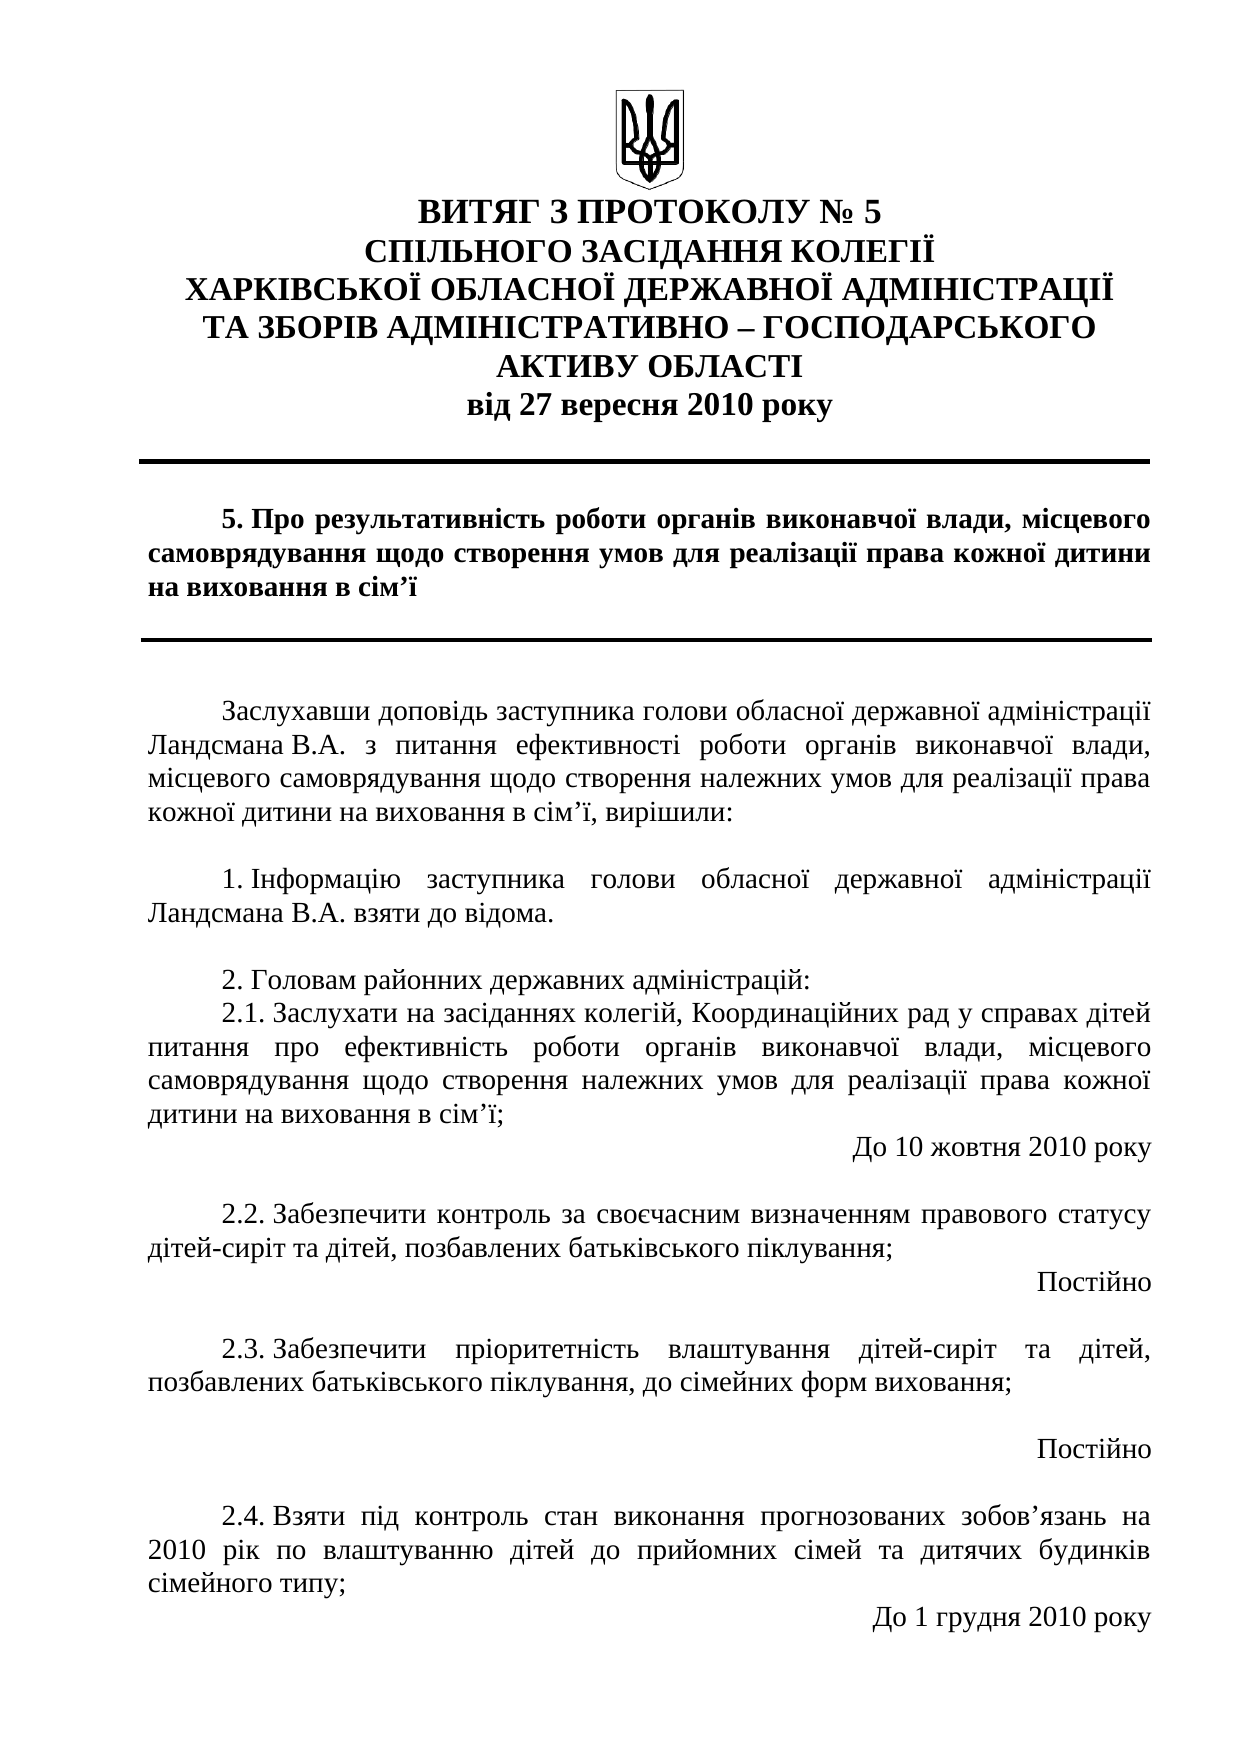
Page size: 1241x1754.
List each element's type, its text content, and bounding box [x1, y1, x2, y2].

text 2.2. Забезпечити контроль за своєчасним визначенням правового статусу дітей-сиріт та дітей, позбавлених батьківського піклування; [148, 1197, 1152, 1264]
text До 10 жовтня 2010 року [148, 1129, 1152, 1163]
text 1. Інформацію заступника голови обласної державної адміністрації Ландсмана В.А. взяти до відома. [148, 861, 1152, 928]
text До 1 грудня 2010 року [737, 1599, 1152, 1633]
text 2. Головам районних державних адміністрацій: [148, 962, 1152, 995]
text Заслухавши доповідь заступника голови обласної державної адміністрації Ландсмана В.А. з питання ефективності роботи органів виконавчої влади, місцевого самоврядування щодо створення належних умов для реалізації права кожної дитини на виховання в сім’ї, вирішили: [148, 693, 1152, 828]
text Постійно [737, 1431, 1152, 1465]
text АКТИВУ ОБЛАСТІ [148, 346, 1152, 384]
text 2.1. Заслухати на засіданнях колегій, Координаційних рад у справах дітей питання про ефективність роботи органів виконавчої влади, місцевого самоврядування щодо створення належних умов для реалізації права кожної дитини на виховання в сім’ї; [148, 995, 1152, 1129]
text ХАРКІВСЬКОЇ ОБЛАСНОЇ ДЕРЖАВНОЇ АДМІНІСТРАЦІЇ [148, 269, 1152, 308]
text СПІЛЬНОГО ЗАСІДАННЯ КОЛЕГІЇ [148, 231, 1152, 269]
list Про результативність роботи органів виконавчої влади, місцевого самоврядування щодо створення умов для реалізації права кожної дитини на виховання в сім’ї [148, 502, 1152, 602]
text 2.4. Взяти під контроль стан виконання прогнозованих зобов’язань на 2010 рік по влаштуванню дітей до прийомних сімей та дитячих будинків сімейного типу; [148, 1498, 1152, 1599]
text 2.3. Забезпечити пріоритетність влаштування дітей-сиріт та дітей, позбавлених батьківського піклування, до сімейних форм виховання; [148, 1331, 1152, 1398]
text Постійно [148, 1264, 1152, 1297]
text ТА ЗБОРІВ АДМІНІСТРАТИВНО – ГОСПОДАРСЬКОГО [148, 308, 1152, 346]
subtitle ВИТЯГ З ПРОТОКОЛУ № 5 [148, 190, 1152, 231]
text від 27 вересня 2010 року [148, 384, 1152, 423]
